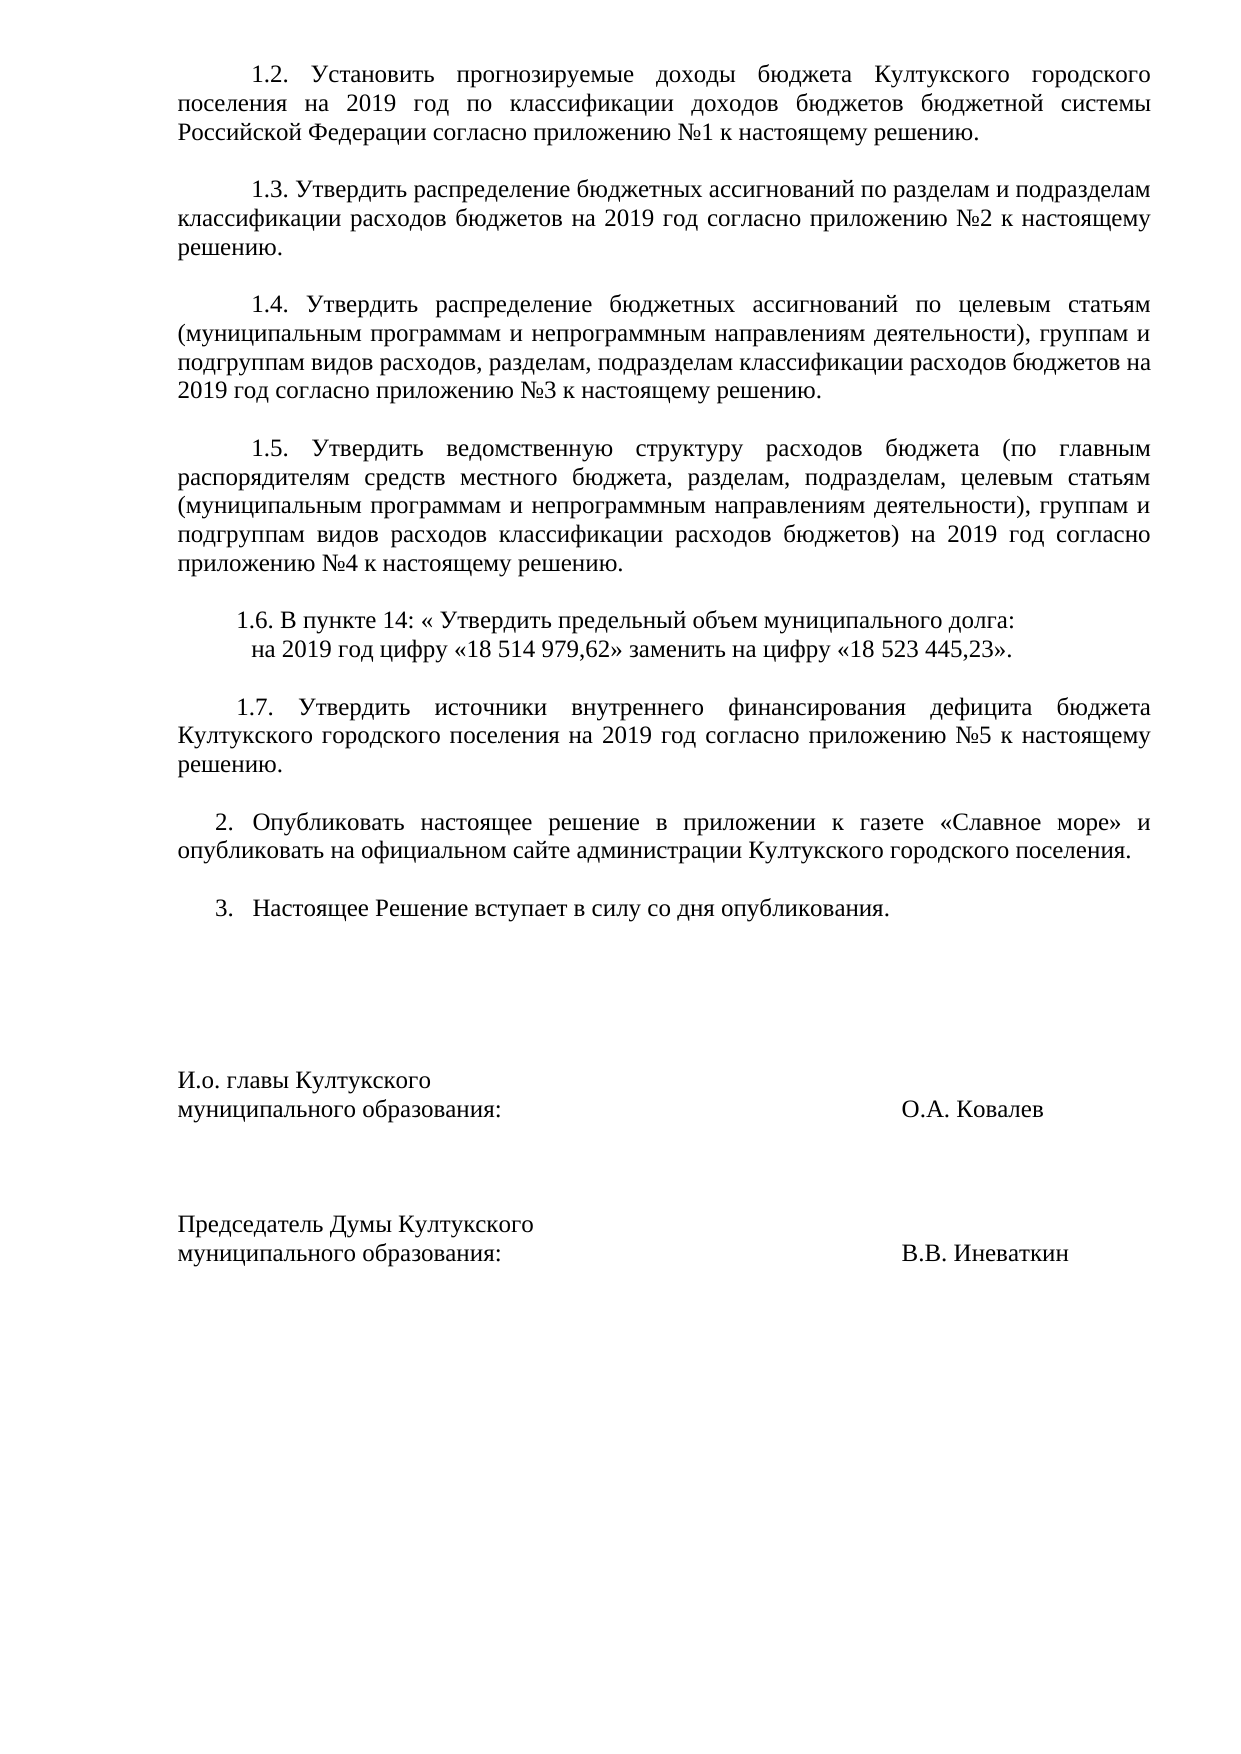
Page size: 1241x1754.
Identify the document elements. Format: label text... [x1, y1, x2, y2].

text 1.4. Утвердить распределение бюджетных ассигнований по целевым статьям (муниципальным программам и непрограммным направлениям деятельности), группам и подгруппам видов расходов, разделам, подразделам классификации расходов бюджетов на 2019 год согласно приложению №3 к настоящему решению. [177, 289, 1152, 404]
text 1.2. Установить прогнозируемые доходы бюджета Култукского городского поселения на 2019 год по классификации доходов бюджетов бюджетной системы Российской Федерации согласно приложению №1 к настоящему решению. [177, 59, 1152, 145]
text Председатель Думы Култукского [177, 1209, 1152, 1238]
text И.о. главы Култукского [177, 1065, 1152, 1094]
text 1.6. В пункте 14: « Утвердить предельный объем муниципального долга: [177, 605, 1152, 634]
text на 2019 год цифру «18 514 979,62» заменить на цифру «18 523 445,23». [215, 634, 1152, 663]
text 1.7. Утвердить источники внутреннего финансирования дефицита бюджета Култукского городского поселения на 2019 год согласно приложению №5 к настоящему решению. [177, 692, 1152, 778]
text 1.5. Утвердить ведомственную структуру расходов бюджета (по главным распорядителям средств местного бюджета, разделам, подразделам, целевым статьям (муниципальным программам и непрограммным направлениям деятельности), группам и подгруппам видов расходов классификации расходов бюджетов) на 2019 год согласно приложению №4 к настоящему решению. [177, 433, 1152, 577]
text муниципального образования: В.В. Иневаткин [177, 1238, 1152, 1267]
text муниципального образования: О.А. Ковалев [177, 1094, 1152, 1123]
list Настоящее Решение вступает в силу со дня опубликования. [177, 893, 1152, 922]
text 1.3. Утвердить распределение бюджетных ассигнований по разделам и подразделам классификации расходов бюджетов на 2019 год согласно приложению №2 к настоящему решению. [177, 174, 1152, 260]
list Опубликовать настоящее решение в приложении к газете «Славное море» и опубликовать на официальном сайте администрации Култукского городского поселения. [177, 807, 1152, 864]
